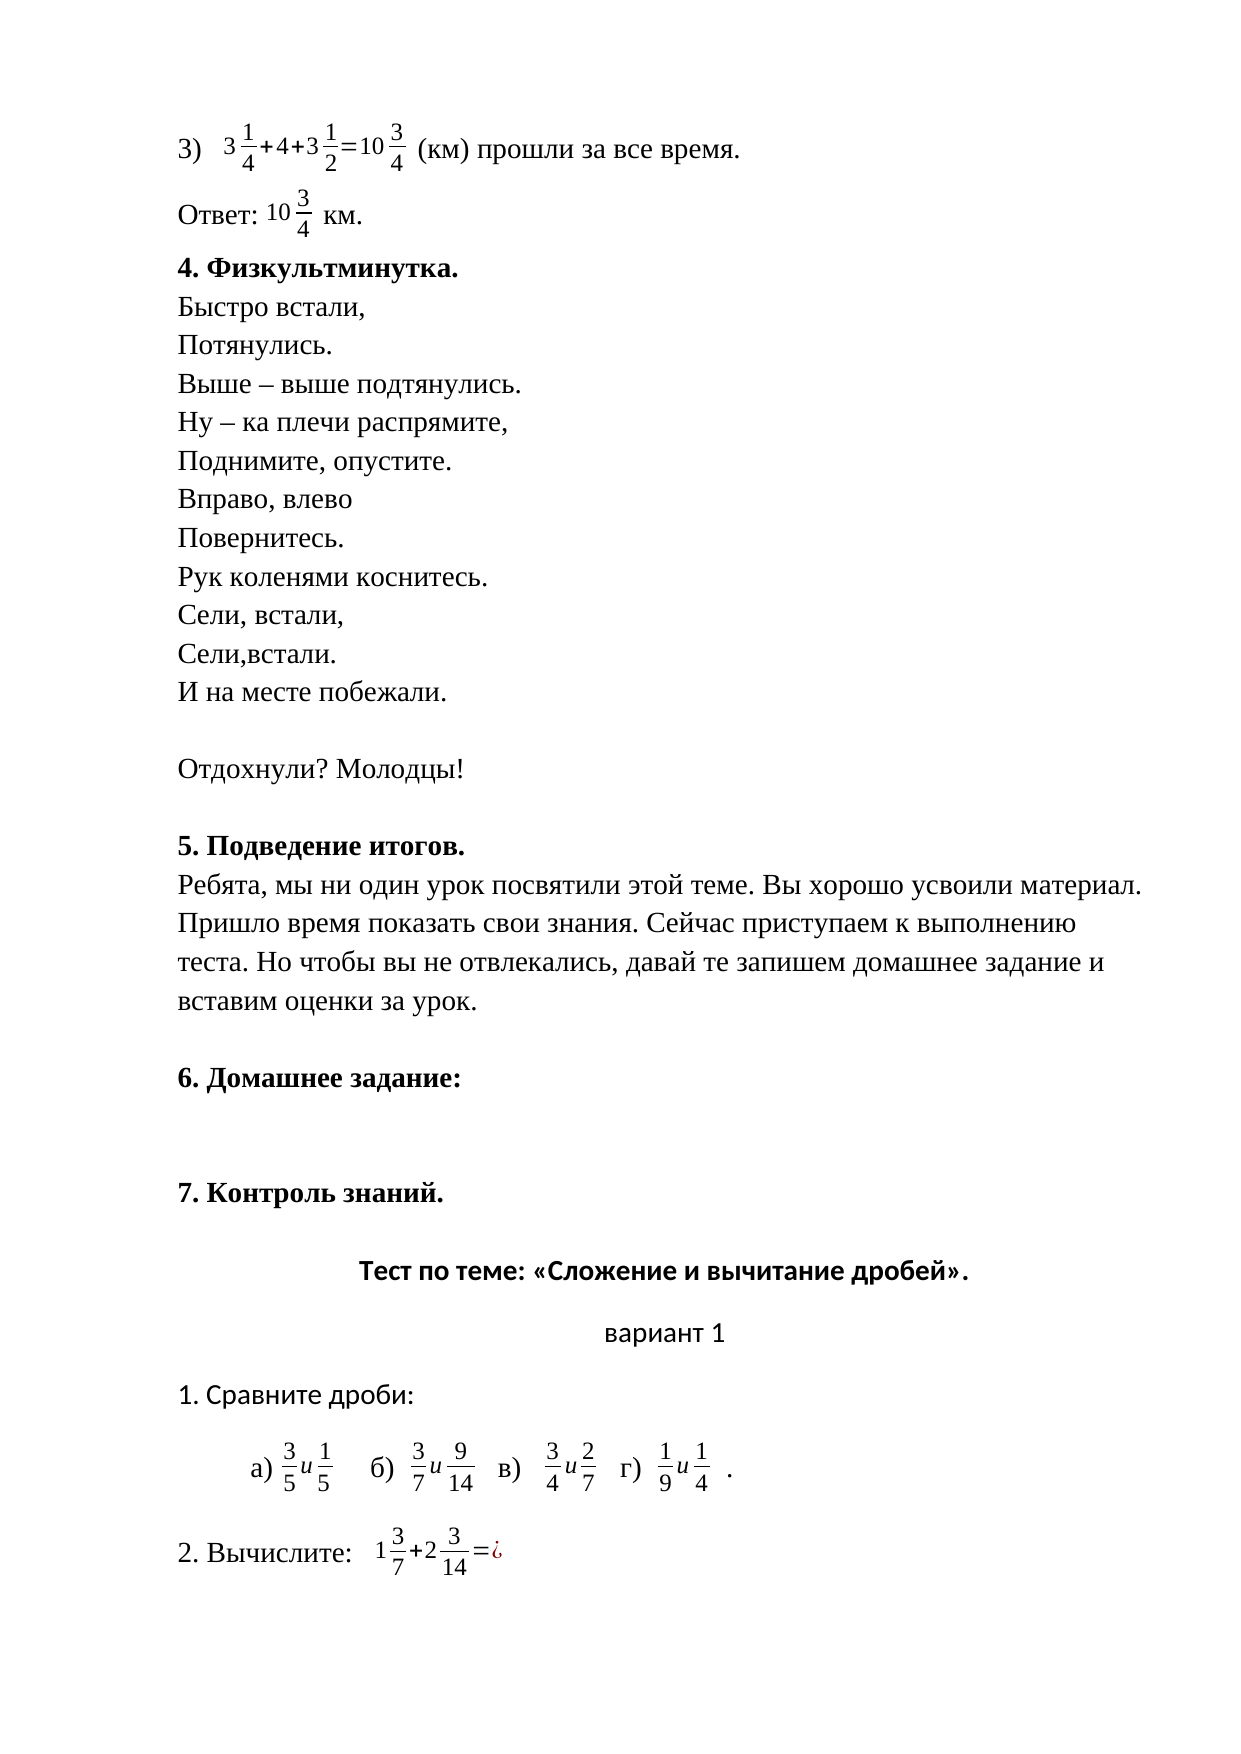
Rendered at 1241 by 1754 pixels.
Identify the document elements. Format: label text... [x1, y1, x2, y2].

text Отдохнули? Молодцы! [177, 751, 1152, 785]
text Ну – ка плечи распрямите, [177, 404, 1152, 438]
text Рук коленями коснитесь. [177, 559, 1152, 592]
text 1. Сравните дроби: [177, 1376, 1152, 1412]
text Повернитесь. [177, 520, 1152, 554]
text Сели,встали. [177, 636, 1152, 669]
text Быстро встали, [177, 289, 1152, 322]
text Пришло время показать свои знания. Сейчас приступаем к выполнению теста. Но чтобы вы не отвлекались, давай те запишем домашнее задание и вставим оценки за урок. [177, 906, 1152, 1016]
text И на месте побежали. [177, 674, 1152, 708]
text 7. Контроль знаний. [177, 1175, 1152, 1209]
text Вправо, влево [177, 482, 1152, 515]
text 2. Вычислите: [177, 1523, 1152, 1582]
text Сели, встали, [177, 597, 1152, 631]
text а) б) в) г) . [177, 1438, 1152, 1497]
text Выше – выше подтянулись. [177, 366, 1152, 399]
text вариант 1 [177, 1314, 1152, 1350]
text Тест по теме: «Сложение и вычитание дробей». [177, 1252, 1152, 1288]
text 3) (км) прошли за все время. [177, 118, 1152, 177]
text Ребята, мы ни один урок посвятили этой теме. Вы хорошо усвоили материал. [177, 867, 1152, 901]
text Потянулись. [177, 327, 1152, 361]
text 6. Домашнее задание: [177, 1060, 1152, 1093]
text 4. Физкультминутка. [177, 250, 1152, 284]
text Поднимите, опустите. [177, 443, 1152, 477]
text Ответ: км. [177, 184, 1152, 243]
text 5. Подведение итогов. [177, 828, 1152, 862]
